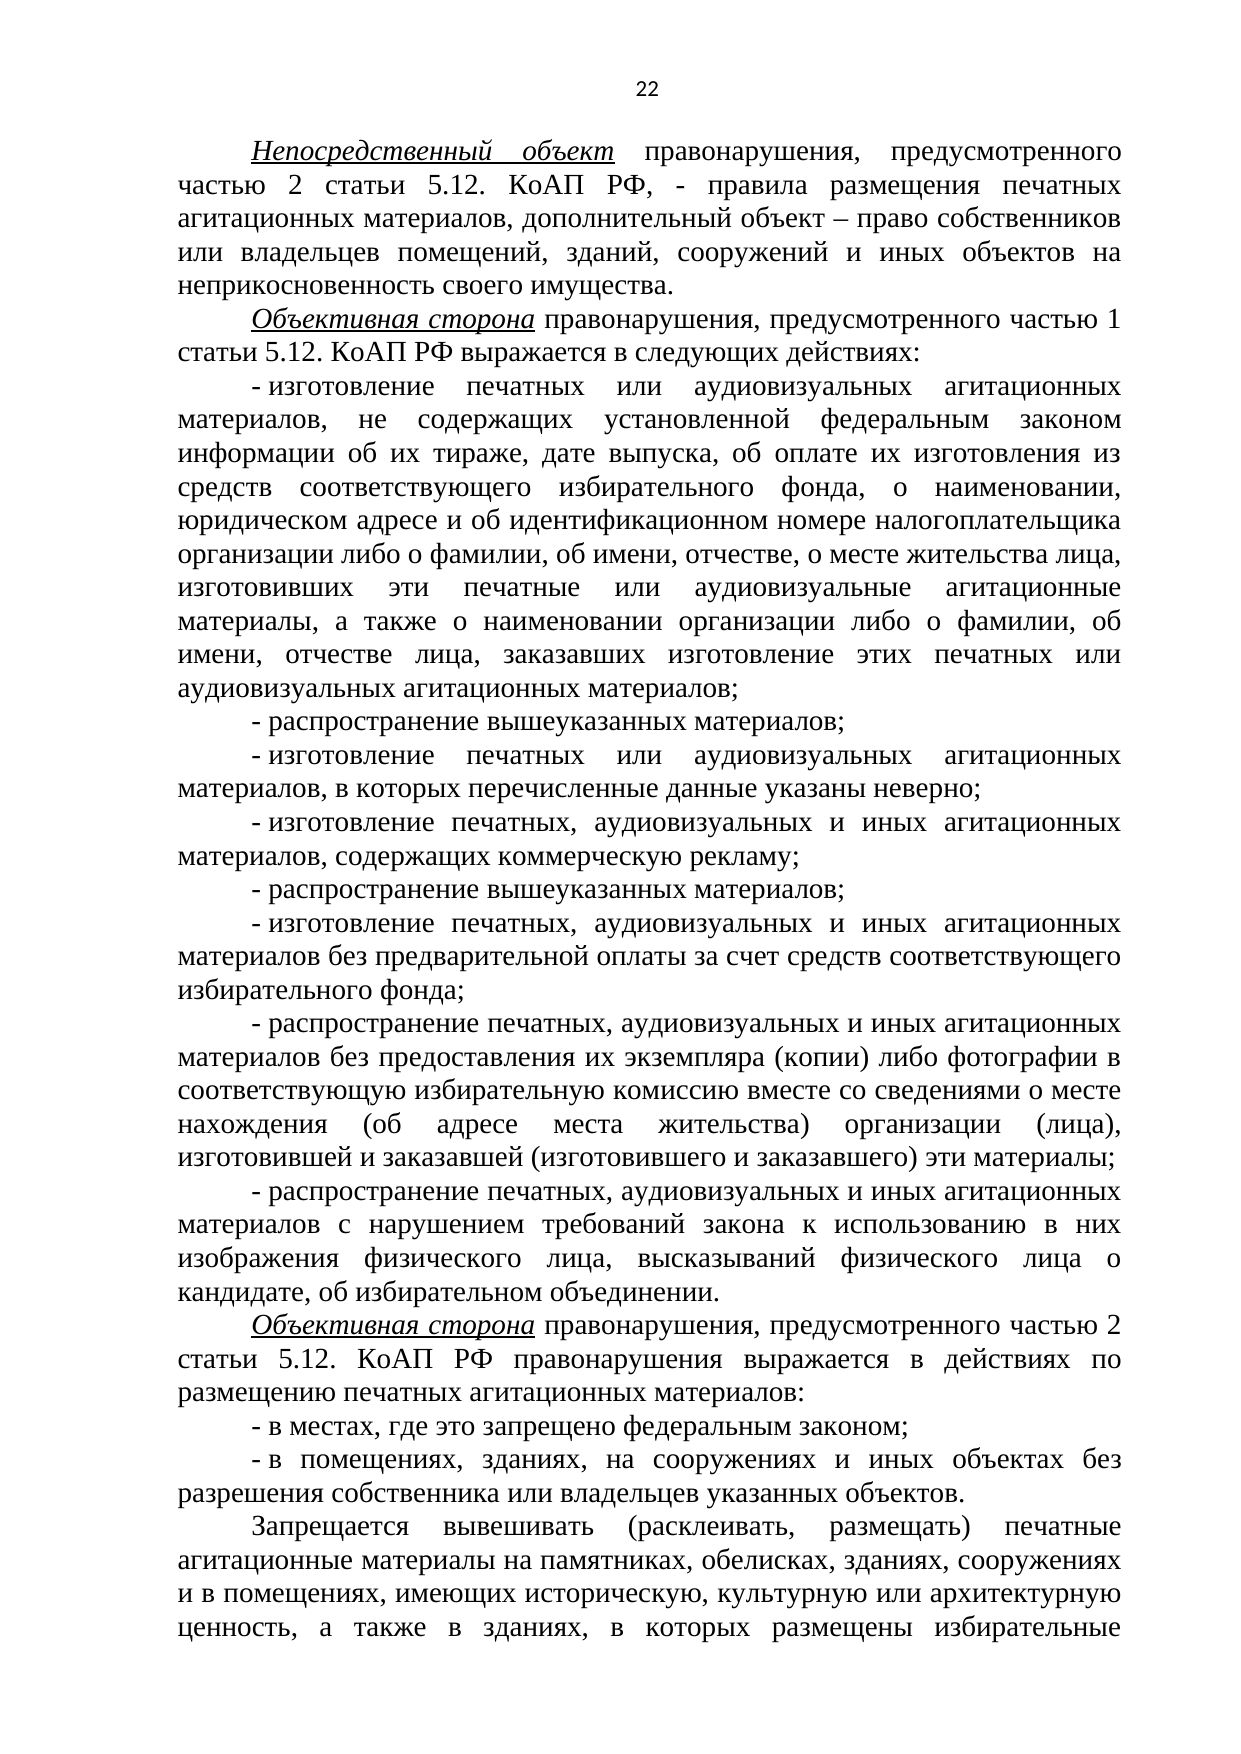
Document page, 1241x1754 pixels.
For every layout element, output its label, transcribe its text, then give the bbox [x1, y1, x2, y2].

text - распространение печатных, аудиовизуальных и иных агитационных материалов с нарушением требований закона к использованию в них изображения физического лица, высказываний физического лица о кандидате, об избирательном объединении. [177, 1173, 1122, 1307]
text Непосредственный объект правонарушения, предусмотренного частью 2 статьи 5.12. КоАП РФ, - правила размещения печатных агитационных материалов, дополнительный объект – право собственников или владельцев помещений, зданий, сооружений и иных объектов на неприкосновенность своего имущества. [177, 133, 1122, 301]
text - изготовление печатных, аудиовизуальных и иных агитационных материалов, содержащих коммерческую рекламу; [177, 804, 1122, 871]
text Объективная сторона правонарушения, предусмотренного частью 1 статьи 5.12. КоАП РФ выражается в следующих действиях: [177, 301, 1122, 368]
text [177, 1508, 1122, 1643]
text - в помещениях, зданиях, на сооружениях и иных объектах без разрешения собственника или владельцев указанных объектов. [177, 1441, 1122, 1508]
text - в местах, где это запрещено федеральным законом; [177, 1408, 1122, 1441]
text Объективная сторона правонарушения, предусмотренного частью 2 статьи 5.12. КоАП РФ правонарушения выражается в действиях по размещению печатных агитационных материалов: [177, 1307, 1122, 1408]
text - распространение вышеуказанных материалов; [177, 703, 1122, 737]
text - изготовление печатных или аудиовизуальных агитационных материалов, в которых перечисленные данные указаны неверно; [177, 737, 1122, 804]
text - изготовление печатных, аудиовизуальных и иных агитационных материалов без предварительной оплаты за счет средств соответствующего избирательного фонда; [177, 905, 1122, 1005]
text - распространение печатных, аудиовизуальных и иных агитационных материалов без предоставления их экземпляра (копии) либо фотографии в соответствующую избирательную комиссию вместе со сведениями о месте нахождения (об адресе места жительства) организации (лица), изготовившей и заказавшей (изготовившего и заказавшего) эти материалы; [177, 1005, 1122, 1173]
text - изготовление печатных или аудиовизуальных агитационных материалов, не содержащих установленной федеральным законом информации об их тираже, дате выпуска, об оплате их изготовления из средств соответствующего избирательного фонда, о наименовании, юридическом адресе и об идентификационном номере налогоплательщика организации либо о фамилии, об имени, отчестве, о месте жительства лица, изготовивших эти печатные или аудиовизуальные агитационные материалы, а также о наименовании организации либо о фамилии, об имени, отчестве лица, заказавших изготовление этих печатных или аудиовизуальных агитационных материалов; [177, 368, 1122, 703]
text - распространение вышеуказанных материалов; [177, 871, 1122, 905]
